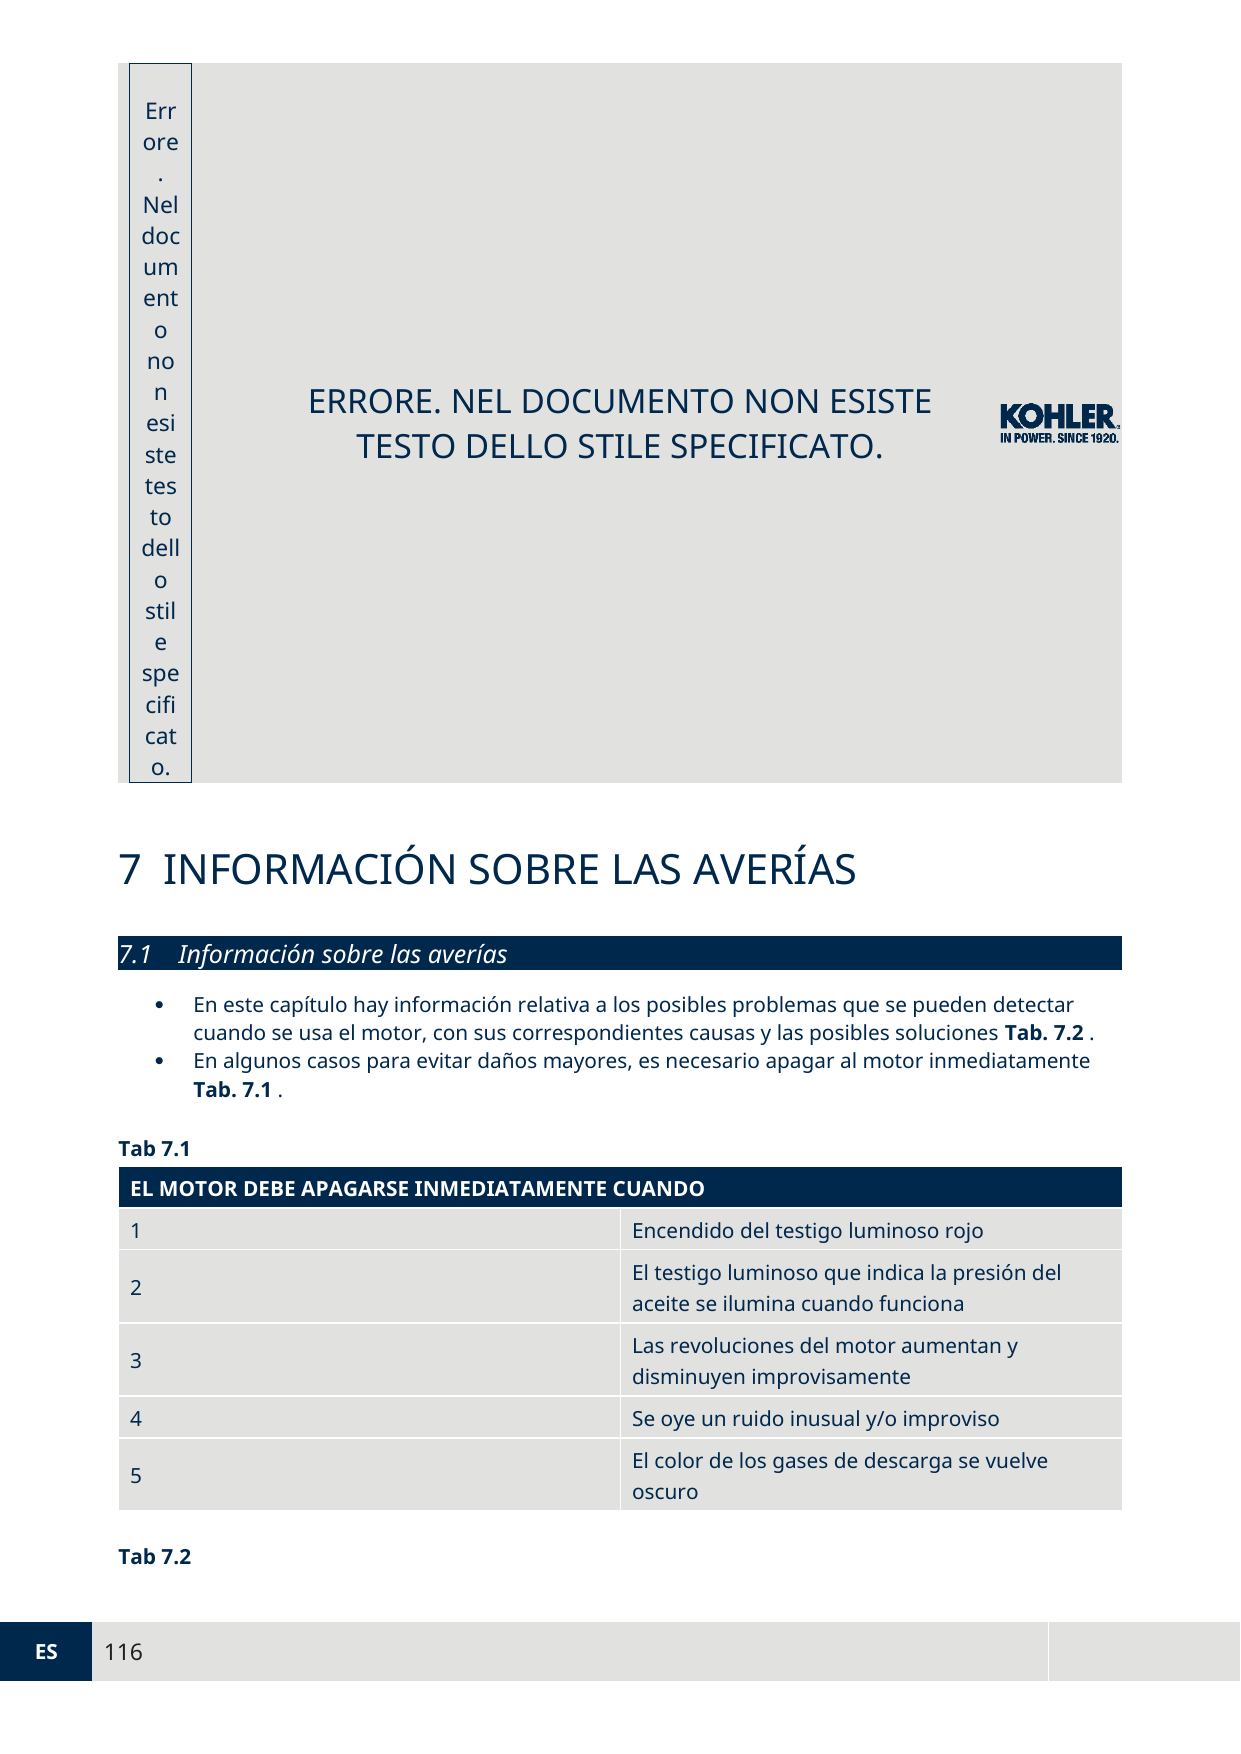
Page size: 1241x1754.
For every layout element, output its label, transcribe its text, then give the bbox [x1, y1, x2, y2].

list En este capítulo hay información relativa a los posibles problemas que se pueden detectar cuando se usa el motor, con sus correspondientes causas y las posibles soluciones Tab. 7.2 . [156, 990, 1122, 1047]
table_cell 3 [119, 1324, 620, 1395]
table_cell El testigo luminoso que indica la presión del aceite se ilumina cuando funciona [621, 1250, 1122, 1322]
table_header EL MOTOR DEBE APAGARSE INMEDIATAMENTE CUANDO [119, 1167, 1122, 1207]
text Tab 7.1 [118, 1103, 1122, 1163]
text Tab 7.2 [118, 1542, 1122, 1571]
picture [1000, 403, 1121, 443]
list En algunos casos para evitar daños mayores, es necesario apagar al motor inmediatamente Tab. 7.1 . [156, 1047, 1122, 1103]
table_cell Las revoluciones del motor aumentan y disminuyen improvisamente [621, 1324, 1122, 1395]
table_cell 2 [119, 1250, 620, 1322]
table_cell 4 [119, 1397, 620, 1437]
table_cell Encendido del testigo luminoso rojo [621, 1209, 1122, 1249]
table_cell 1 [119, 1209, 620, 1249]
table_cell El color de los gases de descarga se vuelve oscuro [621, 1439, 1122, 1510]
subtitle Información sobre las averías [118, 936, 1122, 970]
table_cell 5 [119, 1439, 620, 1510]
table_cell Se oye un ruido inusual y/o improviso [621, 1397, 1122, 1437]
subtitle Información sobre las averías [118, 840, 1122, 896]
